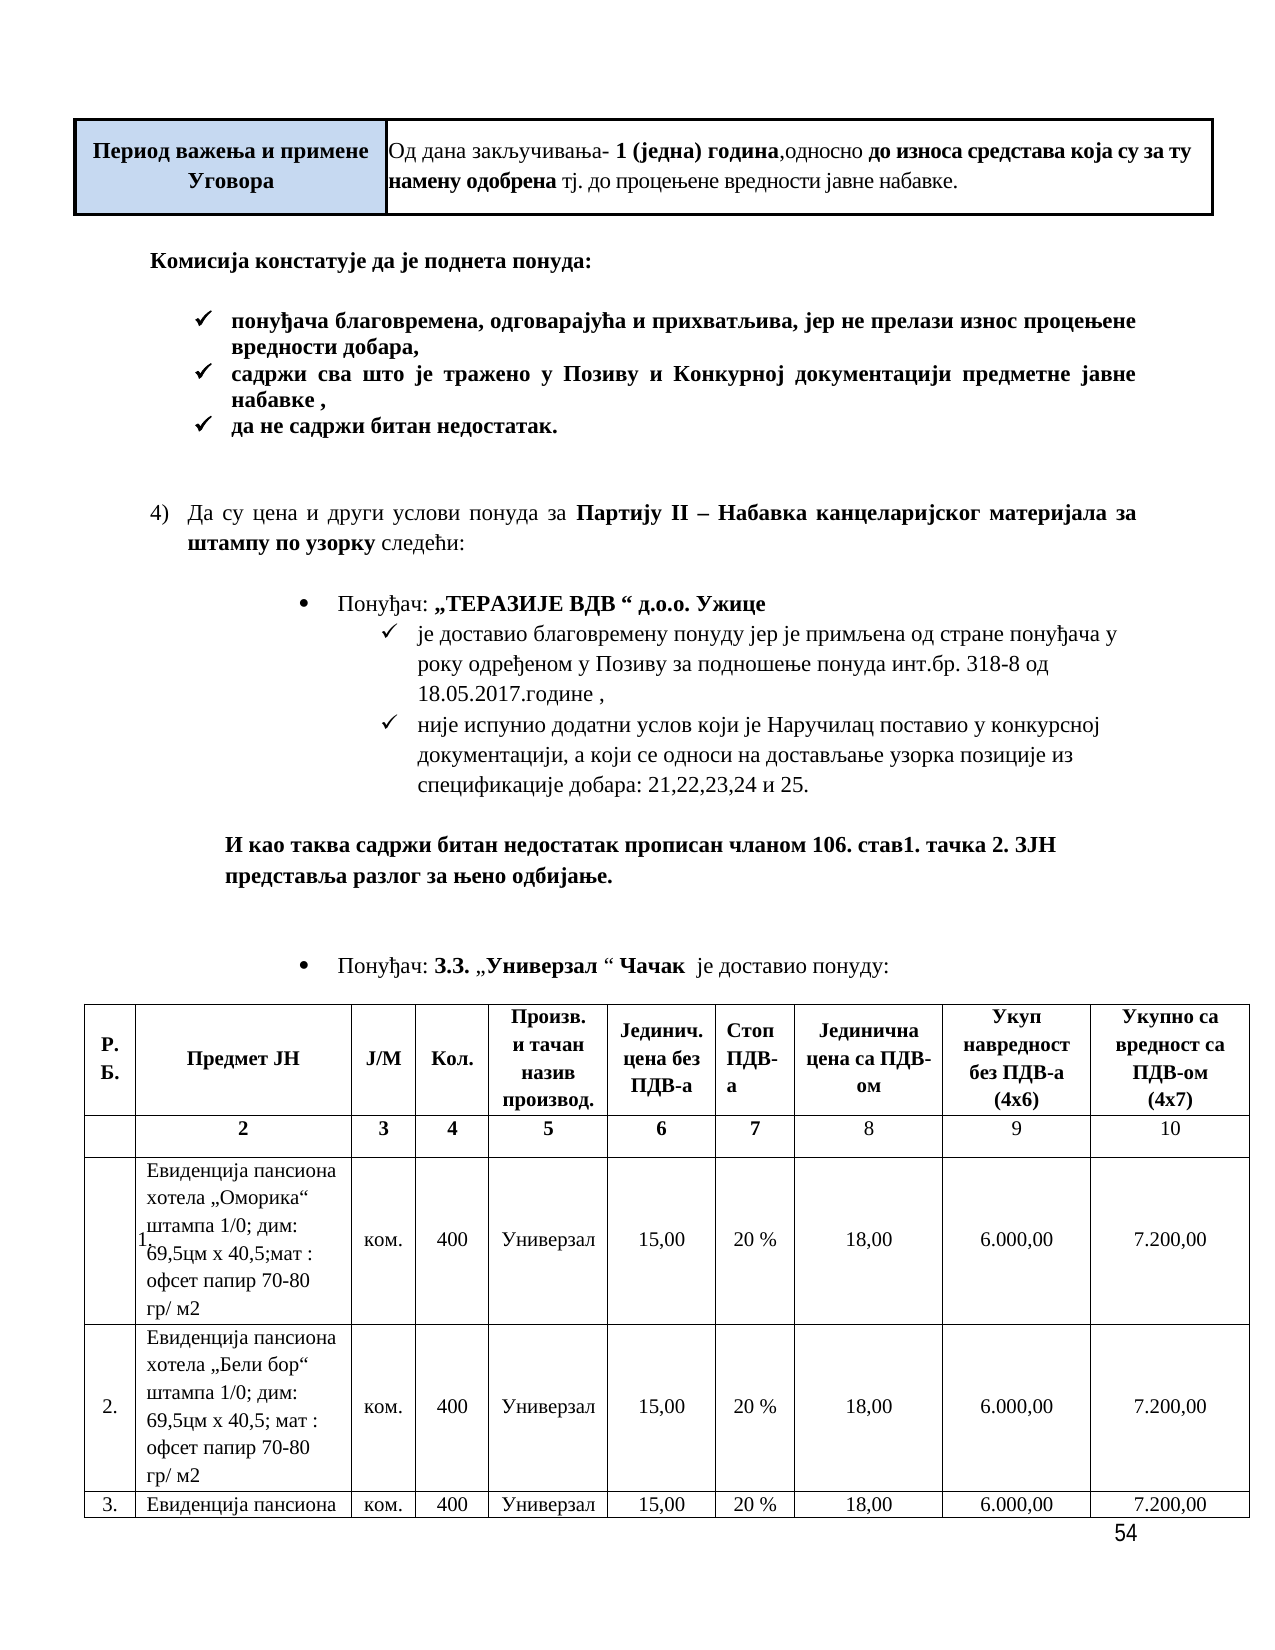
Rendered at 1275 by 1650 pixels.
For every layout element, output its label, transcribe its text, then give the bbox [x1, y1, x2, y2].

list И као таква садржи битан недостатак прописан чланом 106. став1. тачка 2. ЗЈН представља разлог за њено одбијање. [225, 832, 1137, 888]
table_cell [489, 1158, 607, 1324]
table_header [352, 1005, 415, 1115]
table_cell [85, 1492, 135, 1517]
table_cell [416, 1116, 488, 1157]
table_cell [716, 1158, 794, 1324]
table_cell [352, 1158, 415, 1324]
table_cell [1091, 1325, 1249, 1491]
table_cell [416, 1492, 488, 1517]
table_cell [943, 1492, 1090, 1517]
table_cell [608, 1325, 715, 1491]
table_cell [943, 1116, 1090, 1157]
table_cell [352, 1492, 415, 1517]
list Да су цена и други услови понуда за Партију II – Набавка канцеларијског материјала за штампу по узорку следећи: [150, 499, 1137, 556]
list да не садржи битан недостатак. [194, 412, 1137, 439]
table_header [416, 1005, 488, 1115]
list садржи сва што је тражено у Позиву и Конкурној документацији предметне јавне набавке , [194, 360, 1137, 412]
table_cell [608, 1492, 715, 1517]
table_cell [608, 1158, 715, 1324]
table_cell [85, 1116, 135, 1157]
list понуђача благовремена, одговарајућа и прихватљива, јер не прелази износ процењене вредности добара, [194, 307, 1137, 360]
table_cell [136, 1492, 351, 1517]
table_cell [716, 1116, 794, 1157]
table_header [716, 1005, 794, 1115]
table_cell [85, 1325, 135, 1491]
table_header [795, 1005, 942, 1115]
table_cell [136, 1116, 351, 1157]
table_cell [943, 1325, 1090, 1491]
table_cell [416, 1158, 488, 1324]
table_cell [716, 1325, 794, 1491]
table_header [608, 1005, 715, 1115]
list Комисија констатује да је поднета понуда: [150, 247, 1137, 273]
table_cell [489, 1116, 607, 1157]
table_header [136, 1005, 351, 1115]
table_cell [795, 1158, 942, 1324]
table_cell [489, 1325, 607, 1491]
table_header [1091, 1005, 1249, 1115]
list Понуђач: „ТЕРАЗИЈЕ ВДВ “ д.о.о. Ужице [300, 590, 1137, 616]
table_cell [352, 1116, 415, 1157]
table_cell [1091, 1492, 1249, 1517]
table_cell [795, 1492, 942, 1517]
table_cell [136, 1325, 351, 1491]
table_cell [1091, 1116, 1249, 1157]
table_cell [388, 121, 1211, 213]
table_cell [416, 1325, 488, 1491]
list је доставио благовремену понуду јер је примљена од стране понуђача у року одређеном у Позиву за подношење понуда инт.бр. 318-8 од 18.05.2017.године , [380, 620, 1137, 707]
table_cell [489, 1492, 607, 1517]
list није испунио додатни услов који је Наручилац поставио у конкурсној документацији, а који се односи на достављање узорка позиције из спецификације добара: 21,22,23,24 и 25. [380, 711, 1137, 797]
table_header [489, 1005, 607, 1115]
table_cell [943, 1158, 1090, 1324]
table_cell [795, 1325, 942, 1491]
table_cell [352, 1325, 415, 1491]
list Понуђач: З.З. „Универзал “ Чачак је доставио понуду: [300, 952, 1137, 979]
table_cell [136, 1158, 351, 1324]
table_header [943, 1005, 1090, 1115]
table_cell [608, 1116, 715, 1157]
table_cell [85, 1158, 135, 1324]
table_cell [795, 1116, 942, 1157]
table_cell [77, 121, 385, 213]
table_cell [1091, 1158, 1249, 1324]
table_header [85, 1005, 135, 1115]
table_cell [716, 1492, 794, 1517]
